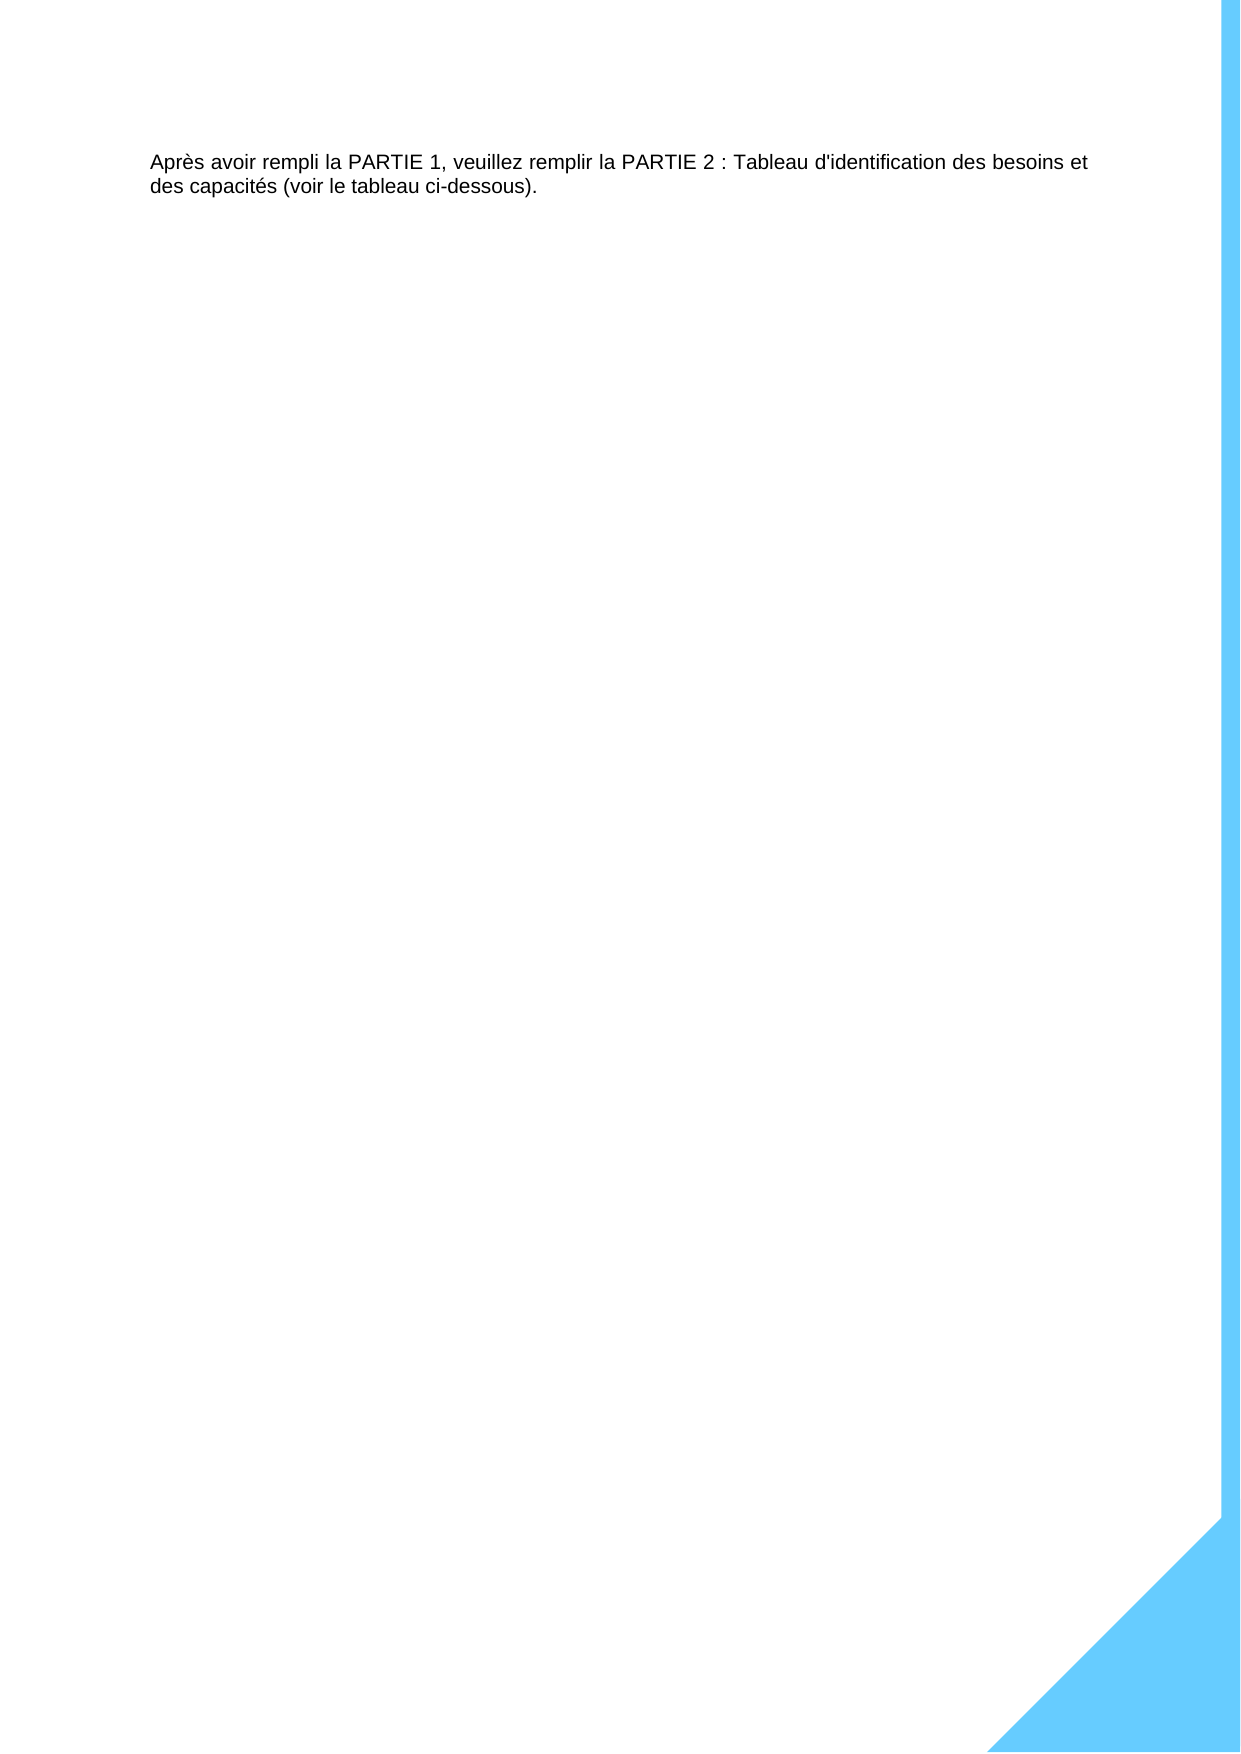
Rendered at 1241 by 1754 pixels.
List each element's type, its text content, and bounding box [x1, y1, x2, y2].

text Après avoir rempli la PARTIE 1, veuillez remplir la PARTIE 2 : Tableau d'identification des besoins et des capacités (voir le tableau ci-dessous). [150, 150, 1090, 198]
